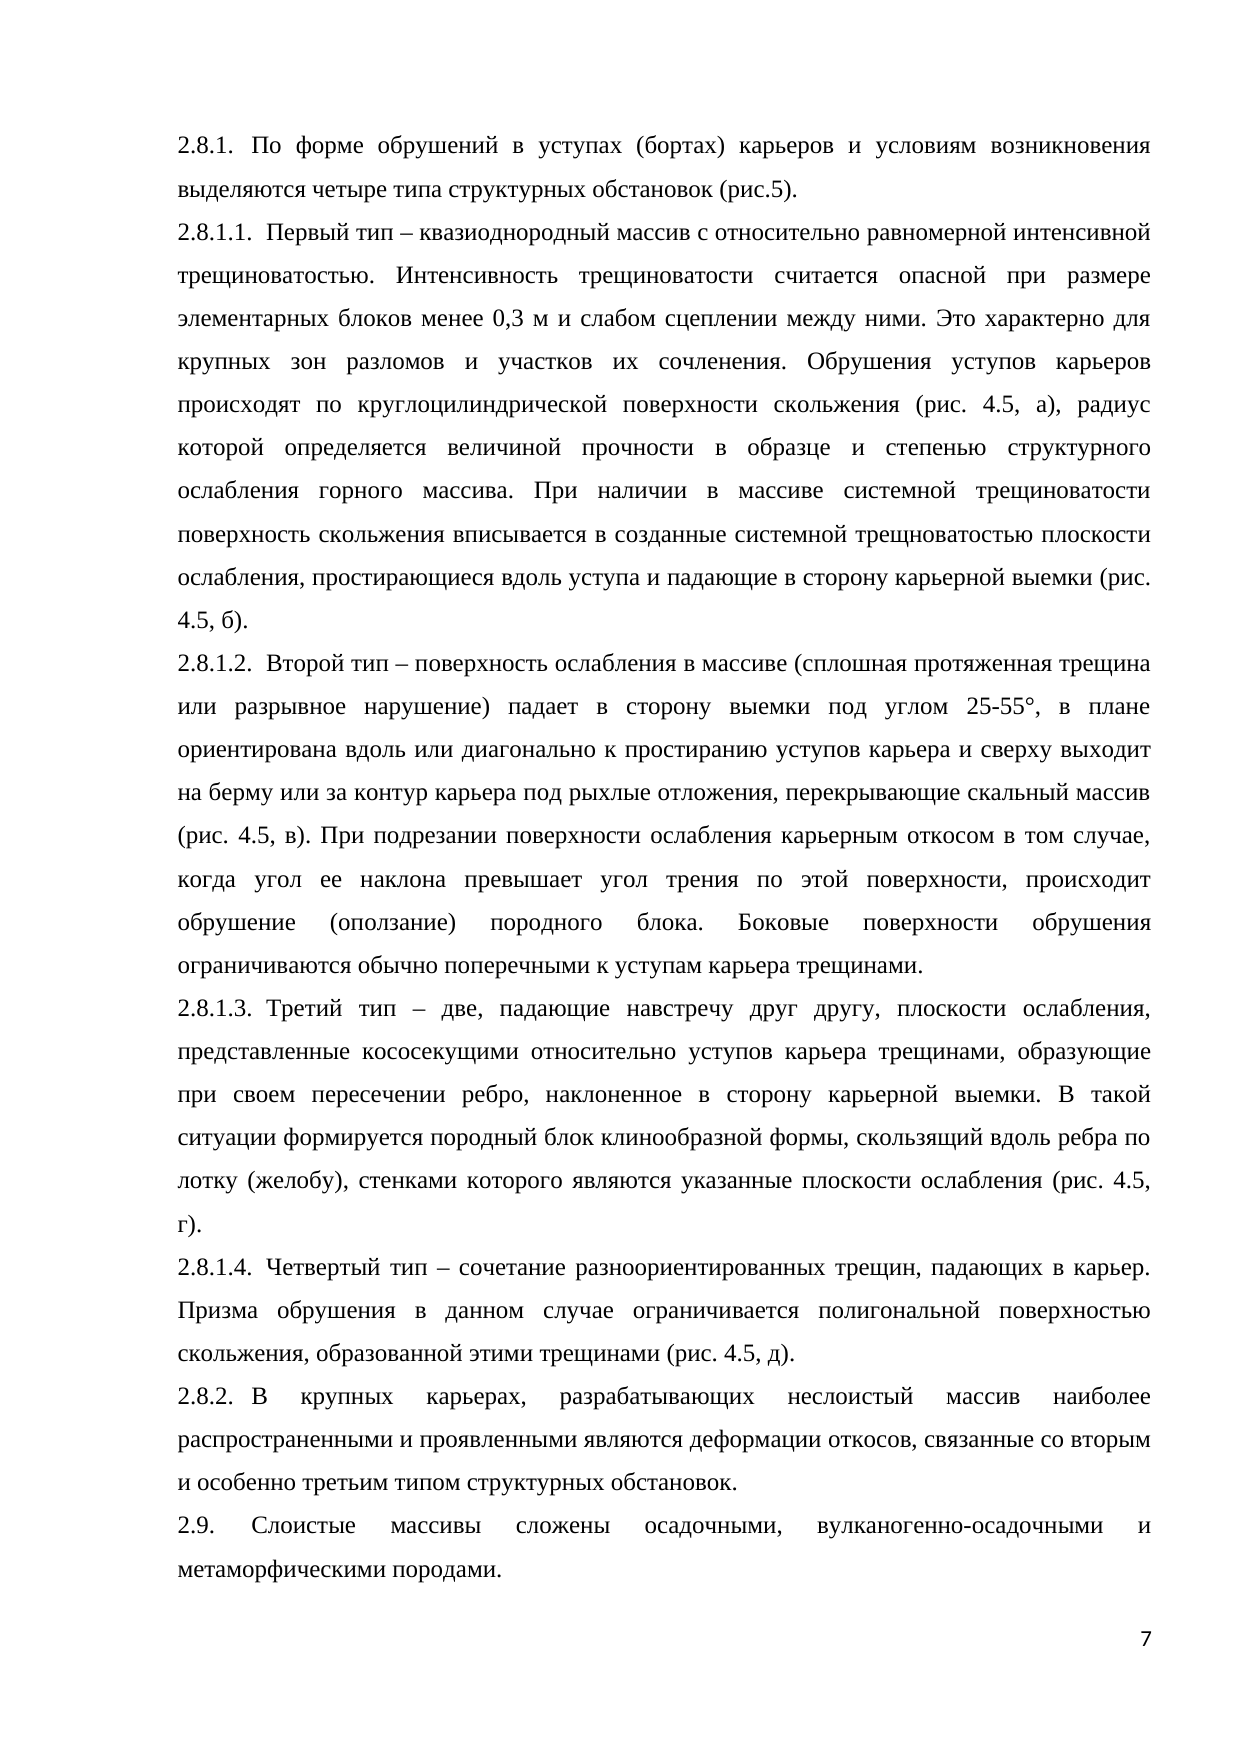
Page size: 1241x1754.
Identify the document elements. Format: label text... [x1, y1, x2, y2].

list Третий тип – две, падающие навстречу друг другу, плоскости ослабления, представленные кососекущими относительно уступов карьера трещинами, образующие при своем пересечении ребро, наклоненное в сторону карьерной выемки. В такой ситуации формируется породный блок клинообразной формы, скользящий вдоль ребра по лотку (желобу), стенками которого являются указанные плоскости ослабления (рис. 4.5, г). [177, 993, 1152, 1237]
list Четвертый тип – сочетание разноориентированных трещин, падающих в карьер. Призма обрушения в данном случае ограничивается полигональной поверхностью скольжения, образованной этими трещинами (рис. 4.5, д). [177, 1252, 1152, 1367]
list По форме обрушений в уступах (бортах) карьеров и условиям возникновения выделяются четыре типа структурных обстановок (рис.5). [177, 131, 1152, 202]
list Второй тип – поверхность ослабления в массиве (сплошная протяженная трещина или разрывное нарушение) падает в сторону выемки под углом 25-55°, в плане ориентирована вдоль или диагонально к простиранию уступов карьера и сверху выходит на берму или за контур карьера под рыхлые отложения, перекрывающие скальный массив (рис. 4.5, в). При подрезании поверхности ослабления карьерным откосом в том случае, когда угол ее наклона превышает угол трения по этой поверхности, происходит обрушение (оползание) породного блока. Боковые поверхности обрушения ограничиваются обычно поперечными к уступам карьера трещинами. [177, 648, 1152, 979]
list Первый тип – квазиоднородный массив с относительно равномерной интенсивной трещиноватостью. Интенсивность трещиноватости считается опасной при размере элементарных блоков менее 0,3 м и слабом сцеплении между ними. Это характерно для крупных зон разломов и участков их сочленения. Обрушения уступов карьеров происходят по круглоцилиндрической поверхности скольжения (рис. 4.5, а), радиус которой определяется величиной прочности в образце и степенью структурного ослабления горного массива. При наличии в массиве системной трещиноватости поверхность скольжения вписывается в созданные системной трещноватостью плоскости ослабления, простирающиеся вдоль уступа и падающие в сторону карьерной выемки (рис. 4.5, б). [177, 217, 1152, 634]
list Слоистые массивы сложены осадочными, вулканогенно-осадочными и метаморфическими породами. [177, 1511, 1152, 1582]
list В крупных карьерах, разрабатывающих неслоистый массив наиболее распространенными и проявленными являются деформации откосов, связанные со вторым и особенно третьим типом структурных обстановок. [177, 1381, 1152, 1496]
